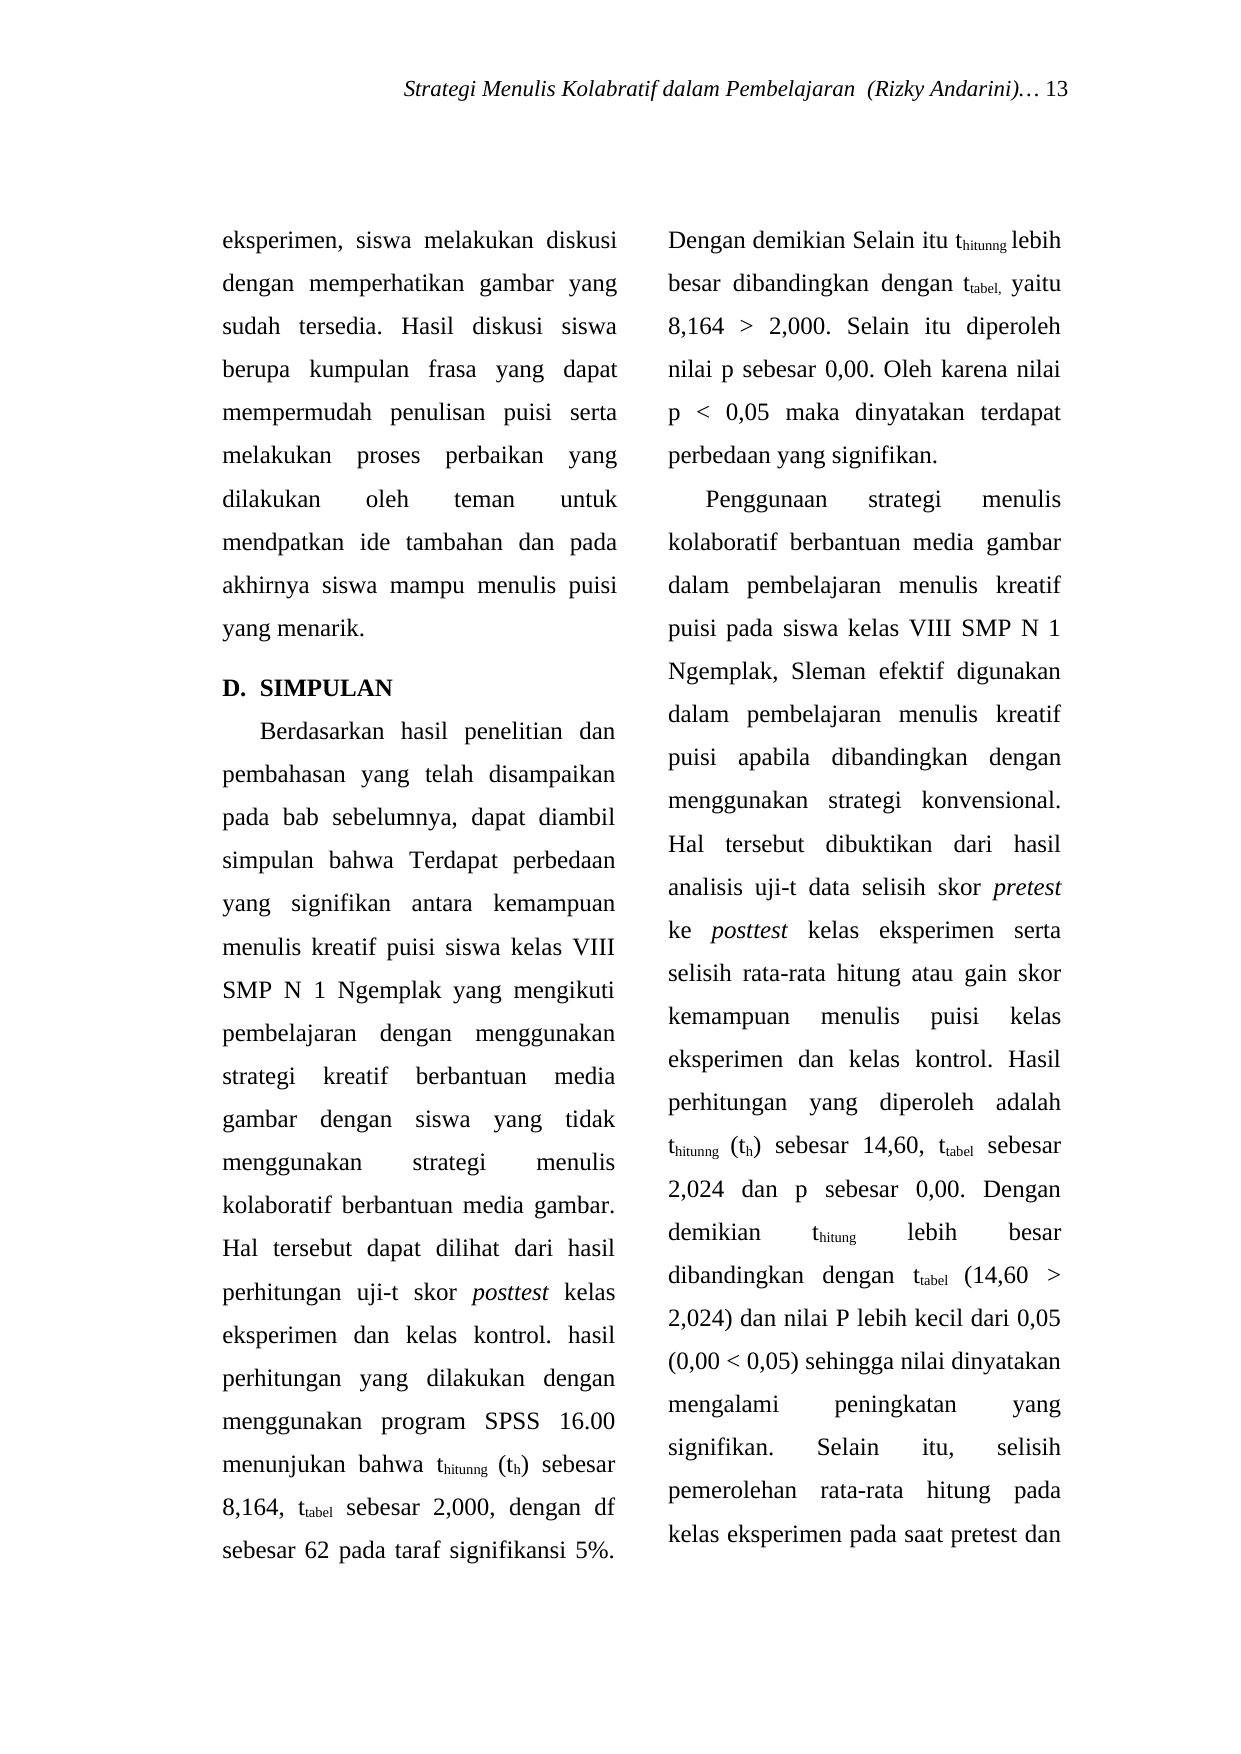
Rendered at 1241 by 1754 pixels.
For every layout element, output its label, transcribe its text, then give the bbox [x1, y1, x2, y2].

list Berdasarkan hasil penelitian dan pembahasan yang telah disampaikan pada bab sebelumnya, dapat diambil simpulan bahwa Terdapat perbedaan yang signifikan antara kemampuan menulis kreatif puisi siswa kelas VIII SMP N 1 Ngemplak yang mengikuti pembelajaran dengan menggunakan strategi kreatif berbantuan media gambar dengan siswa yang tidak menggunakan strategi menulis kolaboratif berbantuan media gambar. Hal tersebut dapat dilihat dari hasil perhitungan uji-t skor posttest kelas eksperimen dan kelas kontrol. hasil perhitungan yang dilakukan dengan menggunakan program SPSS 16.00 menunjukan bahwa thitunng (th) sebesar 8,164, ttabel sebesar 2,000, dengan df sebesar 62 pada taraf signifikansi 5%. Dengan demikian Selain itu thitunng lebih besar dibandingkan dengan ttabel, yaitu 8,164 > 2,000. Selain itu diperoleh nilai p sebesar 0,00. Oleh karena nilai p < 0,05 maka dinyatakan terdapat perbedaan yang signifikan. [222, 716, 615, 1564]
list SIMPULAN [222, 673, 615, 702]
list Berdasarkan hasil penelitian dan pembahasan yang telah disampaikan pada bab sebelumnya, dapat diambil simpulan bahwa Terdapat perbedaan yang signifikan antara kemampuan menulis kreatif puisi siswa kelas VIII SMP N 1 Ngemplak yang mengikuti pembelajaran dengan menggunakan strategi kreatif berbantuan media gambar dengan siswa yang tidak menggunakan strategi menulis kolaboratif berbantuan media gambar. Hal tersebut dapat dilihat dari hasil perhitungan uji-t skor posttest kelas eksperimen dan kelas kontrol. hasil perhitungan yang dilakukan dengan menggunakan program SPSS 16.00 menunjukan bahwa thitunng (th) sebesar 8,164, ttabel sebesar 2,000, dengan df sebesar 62 pada taraf signifikansi 5%. Dengan demikian Selain itu thitunng lebih besar dibandingkan dengan ttabel, yaitu 8,164 > 2,000. Selain itu diperoleh nilai p sebesar 0,00. Oleh karena nilai p < 0,05 maka dinyatakan terdapat perbedaan yang signifikan. [668, 225, 1061, 469]
